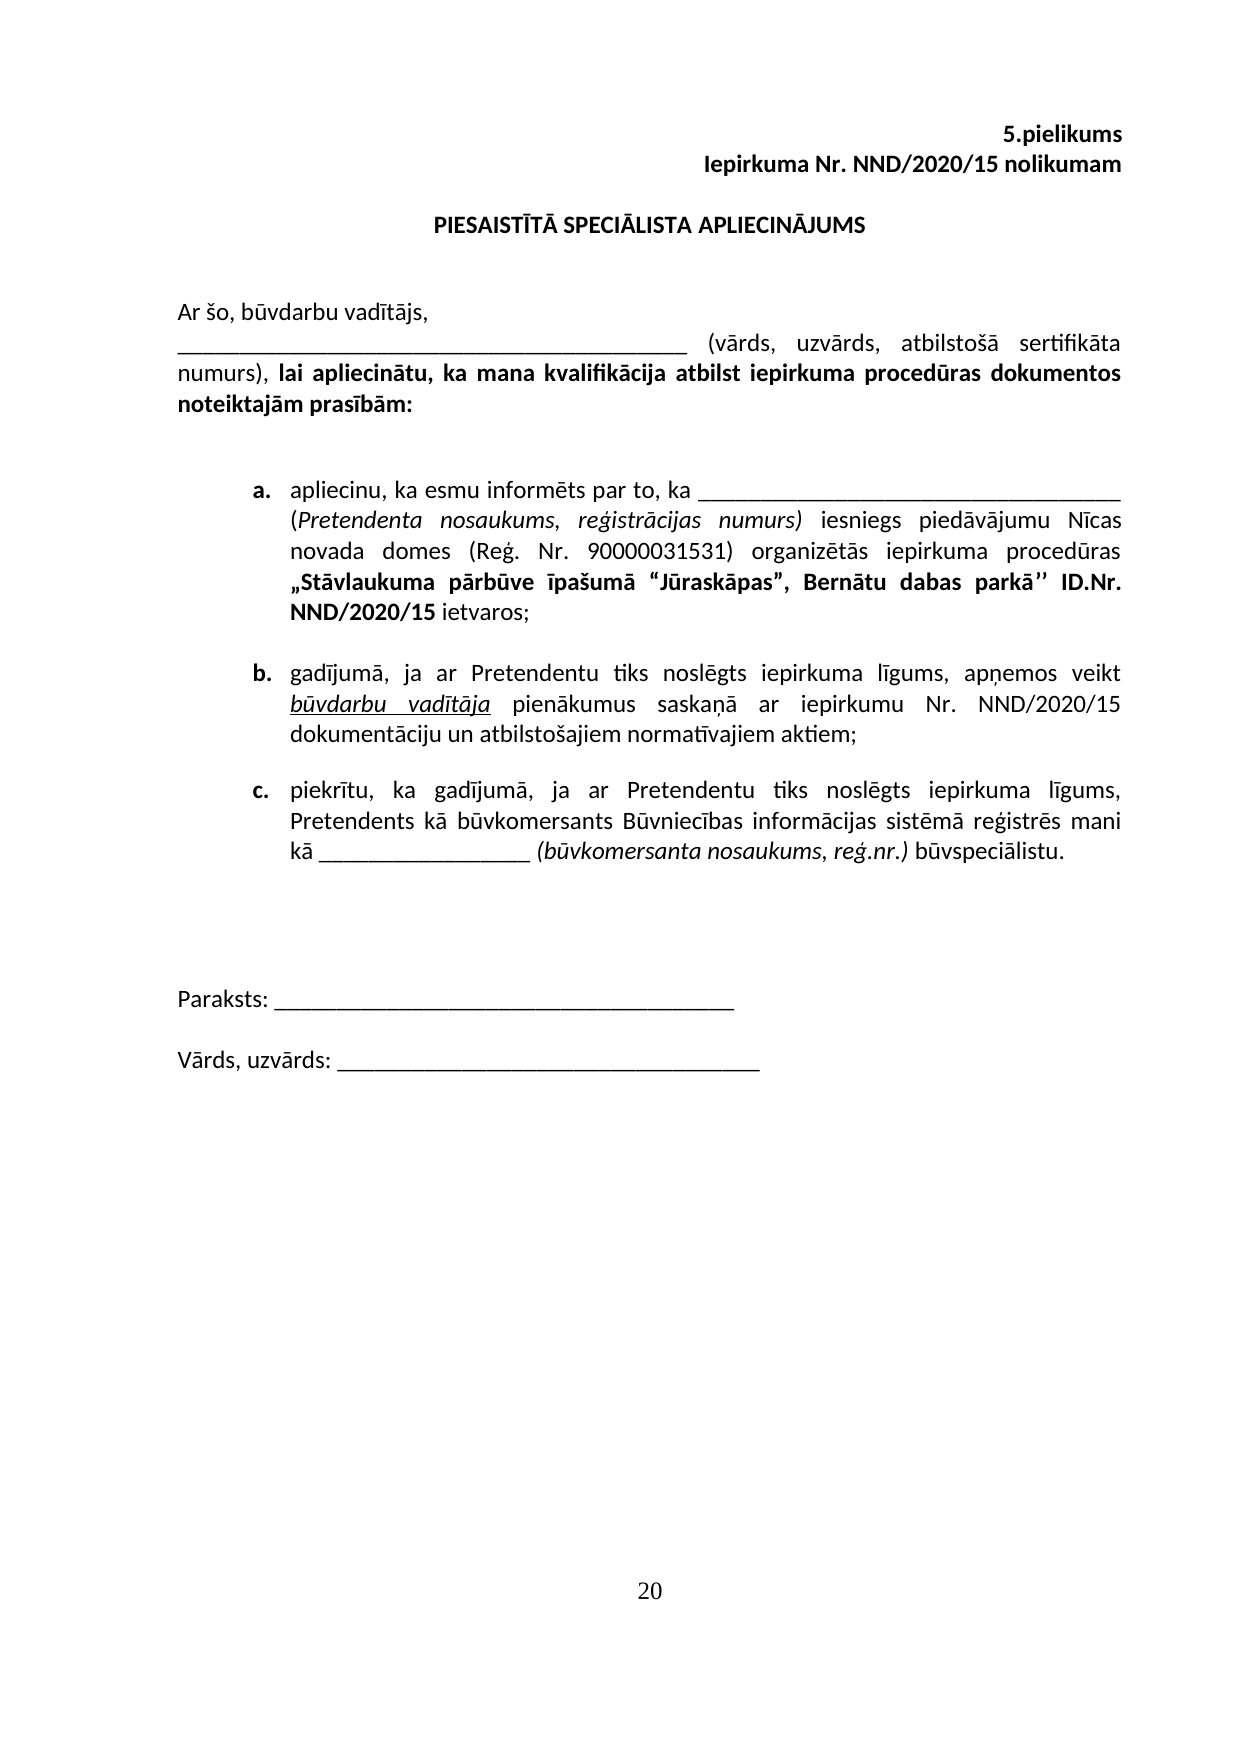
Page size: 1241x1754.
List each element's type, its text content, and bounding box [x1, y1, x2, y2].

text Paraksts: _____________________________________ [177, 983, 1122, 1013]
list apliecinu, ka esmu informēts par to, ka __________________________________ (Pretendenta nosaukums, reģistrācijas numurs) iesniegs piedāvājumu Nīcas novada domes (Reģ. Nr. 90000031531) organizētās iepirkuma procedūras „Stāvlaukuma pārbūve īpašumā “Jūraskāpas”, Bernātu dabas parkā’’ ID.Nr. NND/2020/15 ietvaros; [252, 474, 1122, 627]
list gadījumā, ja ar Pretendentu tiks noslēgts iepirkuma līgums, apņemos veikt būvdarbu vadītāja pienākumus saskaņā ar iepirkumu Nr. NND/2020/15 dokumentāciju un atbilstošajiem normatīvajiem aktiem; [252, 657, 1122, 749]
list piekrītu, ka gadījumā, ja ar Pretendentu tiks noslēgts iepirkuma līgums, Pretendents kā būvkomersants Būvniecības informācijas sistēmā reģistrēs mani kā _________________ (būvkomersanta nosaukums, reģ.nr.) būvspeciālistu. [252, 774, 1122, 866]
text Vārds, uzvārds: __________________________________ [177, 1044, 1122, 1074]
list PIESAISTĪTĀ SPECIĀLISTA APLIECINĀJUMS [177, 210, 1122, 240]
text Ar šo, būvdarbu vadītājs, [177, 296, 1122, 327]
list Iepirkuma Nr. NND/2020/15 nolikumam [252, 149, 1122, 179]
text _________________________________________ (vārds, uzvārds, atbilstošā sertifikāta numurs), lai apliecinātu, ka mana kvalifikācija atbilst iepirkuma procedūras dokumentos noteiktajām prasībām: [177, 327, 1122, 418]
text 5.pielikums [177, 118, 1122, 149]
